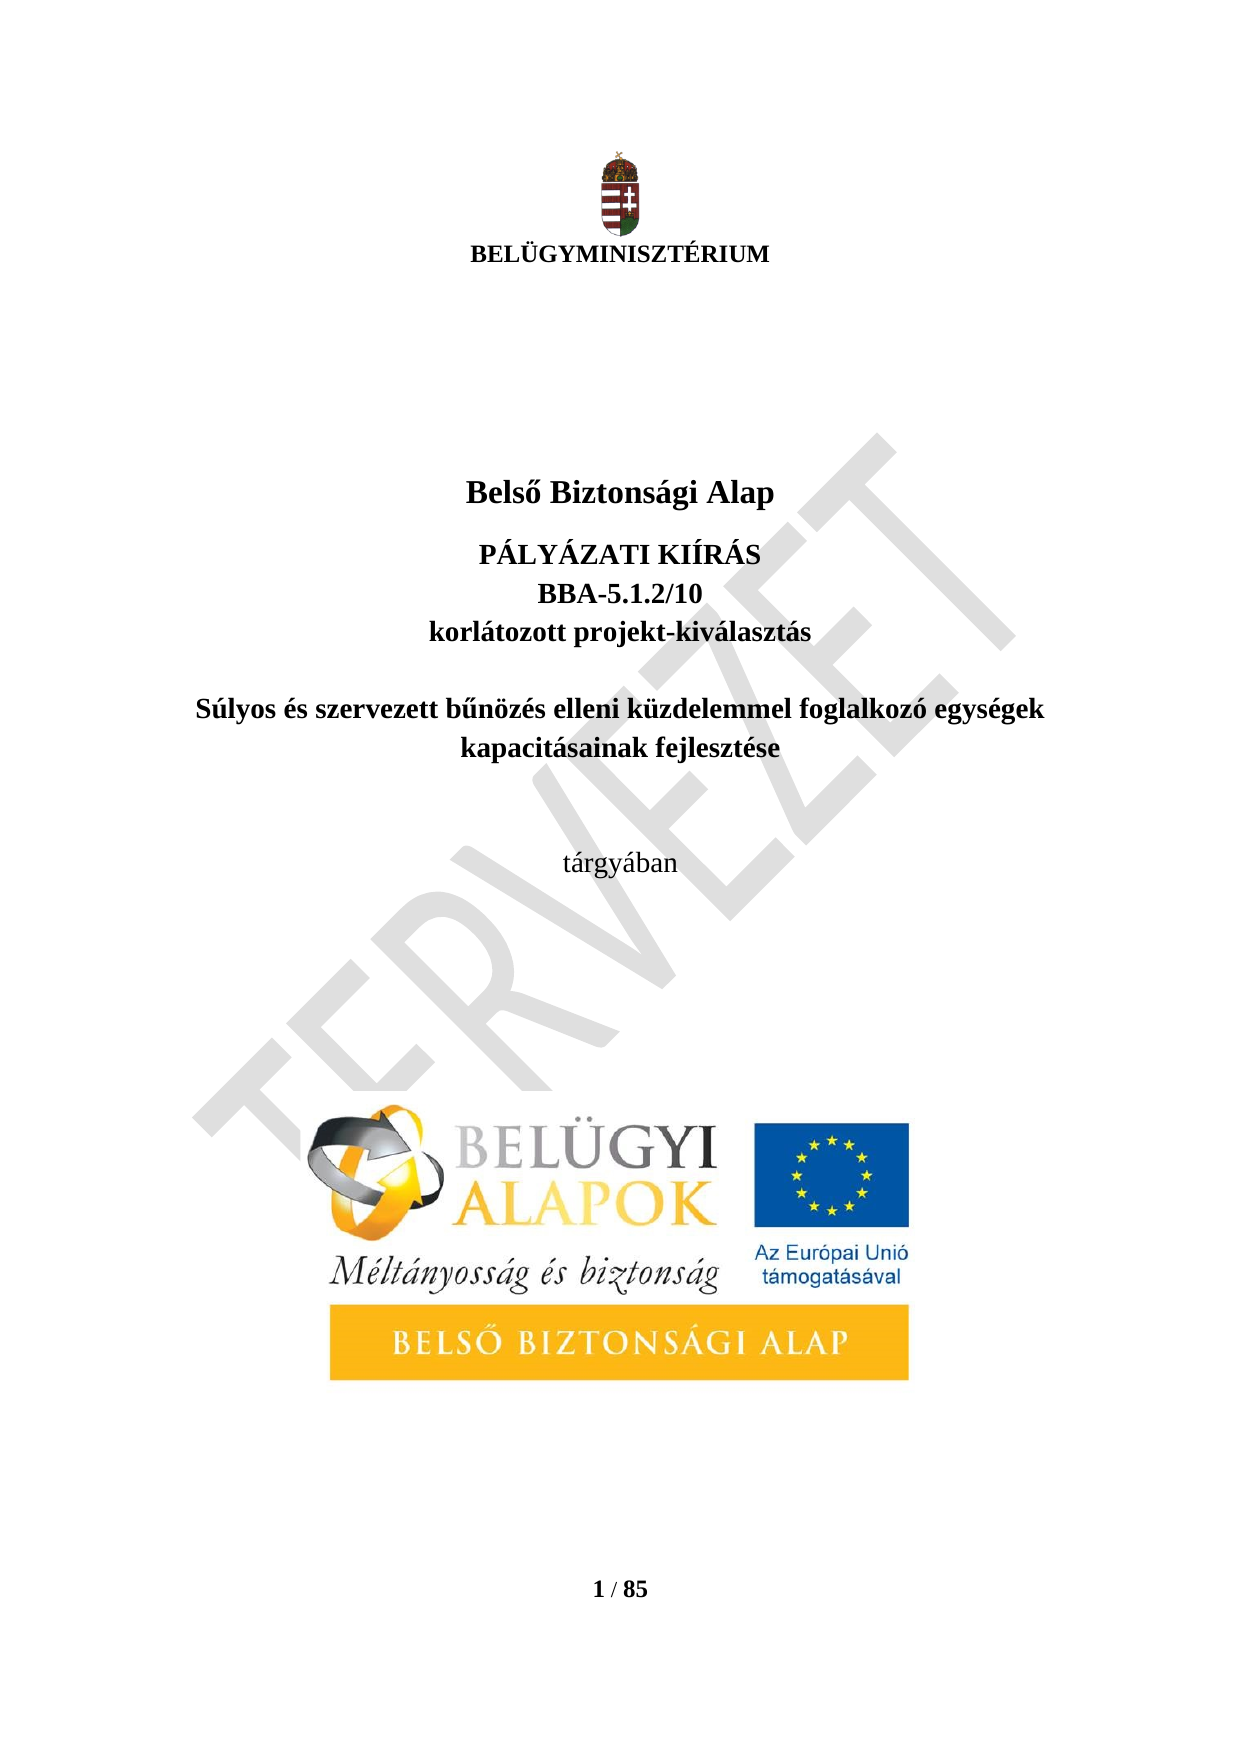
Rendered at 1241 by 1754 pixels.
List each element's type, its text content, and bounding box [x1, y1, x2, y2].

text BBA-5.1.2/10 [148, 576, 1093, 609]
text BELÜGYMINISZTÉRIUM [148, 239, 1093, 268]
text Súlyos és szervezett bűnözés elleni küzdelemmel foglalkozó egységek kapacitásainak fejlesztése [148, 691, 1093, 763]
text Belső Biztonsági Alap [148, 472, 1093, 511]
text PÁLYÁZATI KIÍRÁS [148, 537, 1093, 571]
picture [300, 1091, 940, 1409]
text korlátozott projekt-kiválasztás [148, 614, 1093, 648]
picture [597, 147, 643, 240]
text tárgyában [148, 846, 1093, 879]
